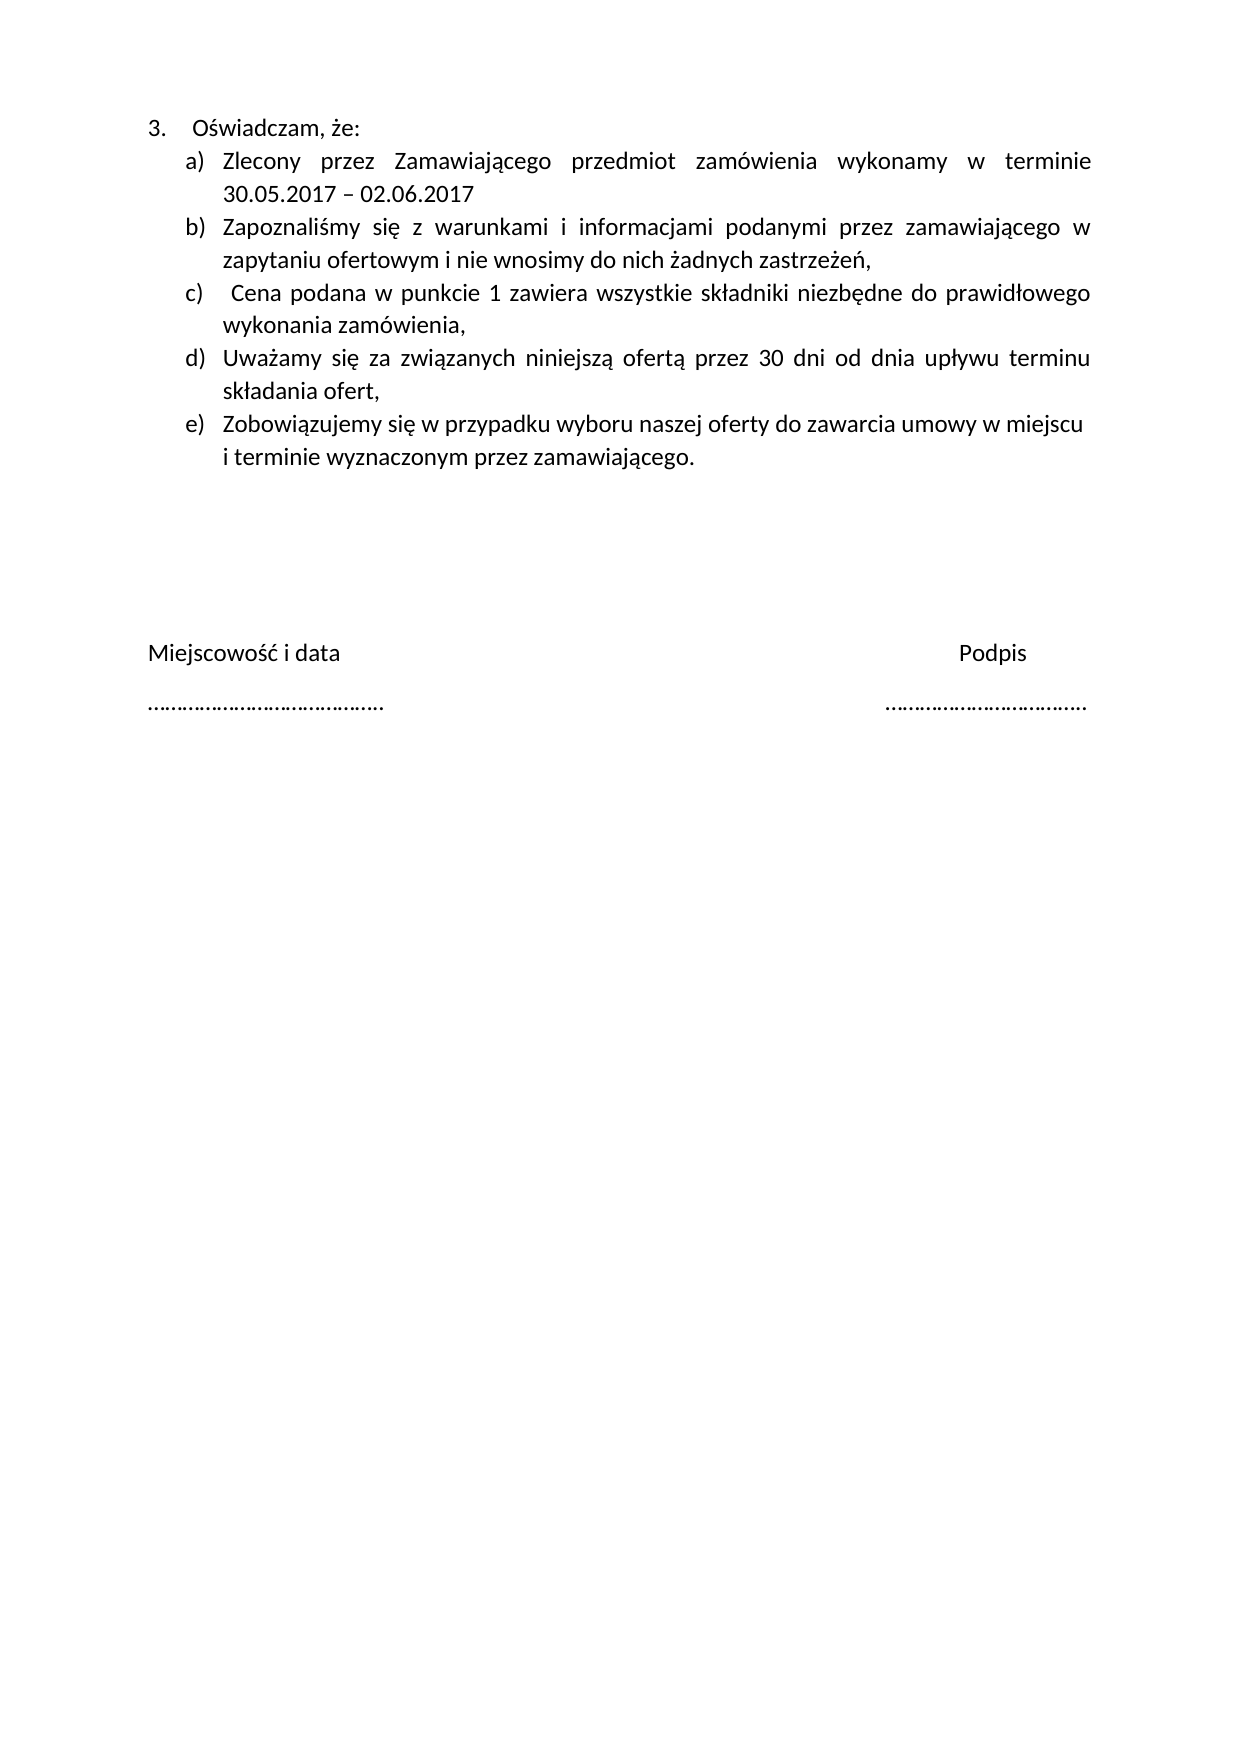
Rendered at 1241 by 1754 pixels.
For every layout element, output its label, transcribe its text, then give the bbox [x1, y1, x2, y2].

list Uważamy się za związanych niniejszą ofertą przez 30 dni od dnia upływu terminu składania ofert, [185, 343, 1092, 406]
text ………………………………….. …………………………….. [148, 687, 1092, 750]
list Zobowiązujemy się w przypadku wyboru naszej oferty do zawarcia umowy w miejscu [185, 408, 1092, 439]
text Miejscowość i data Podpis [148, 637, 1092, 667]
list Oświadczam, że: [148, 112, 1092, 143]
list Zapoznaliśmy się z warunkami i informacjami podanymi przez zamawiającego w zapytaniu ofertowym i nie wnosimy do nich żadnych zastrzeżeń, [185, 211, 1092, 274]
list Zlecony przez Zamawiającego przedmiot zamówienia wykonamy w terminie 30.05.2017 – 02.06.2017 [185, 145, 1092, 208]
list Cena podana w punkcie 1 zawiera wszystkie składniki niezbędne do prawidłowego wykonania zamówienia, [185, 277, 1092, 340]
list i terminie wyznaczonym przez zamawiającego. [223, 441, 1092, 472]
